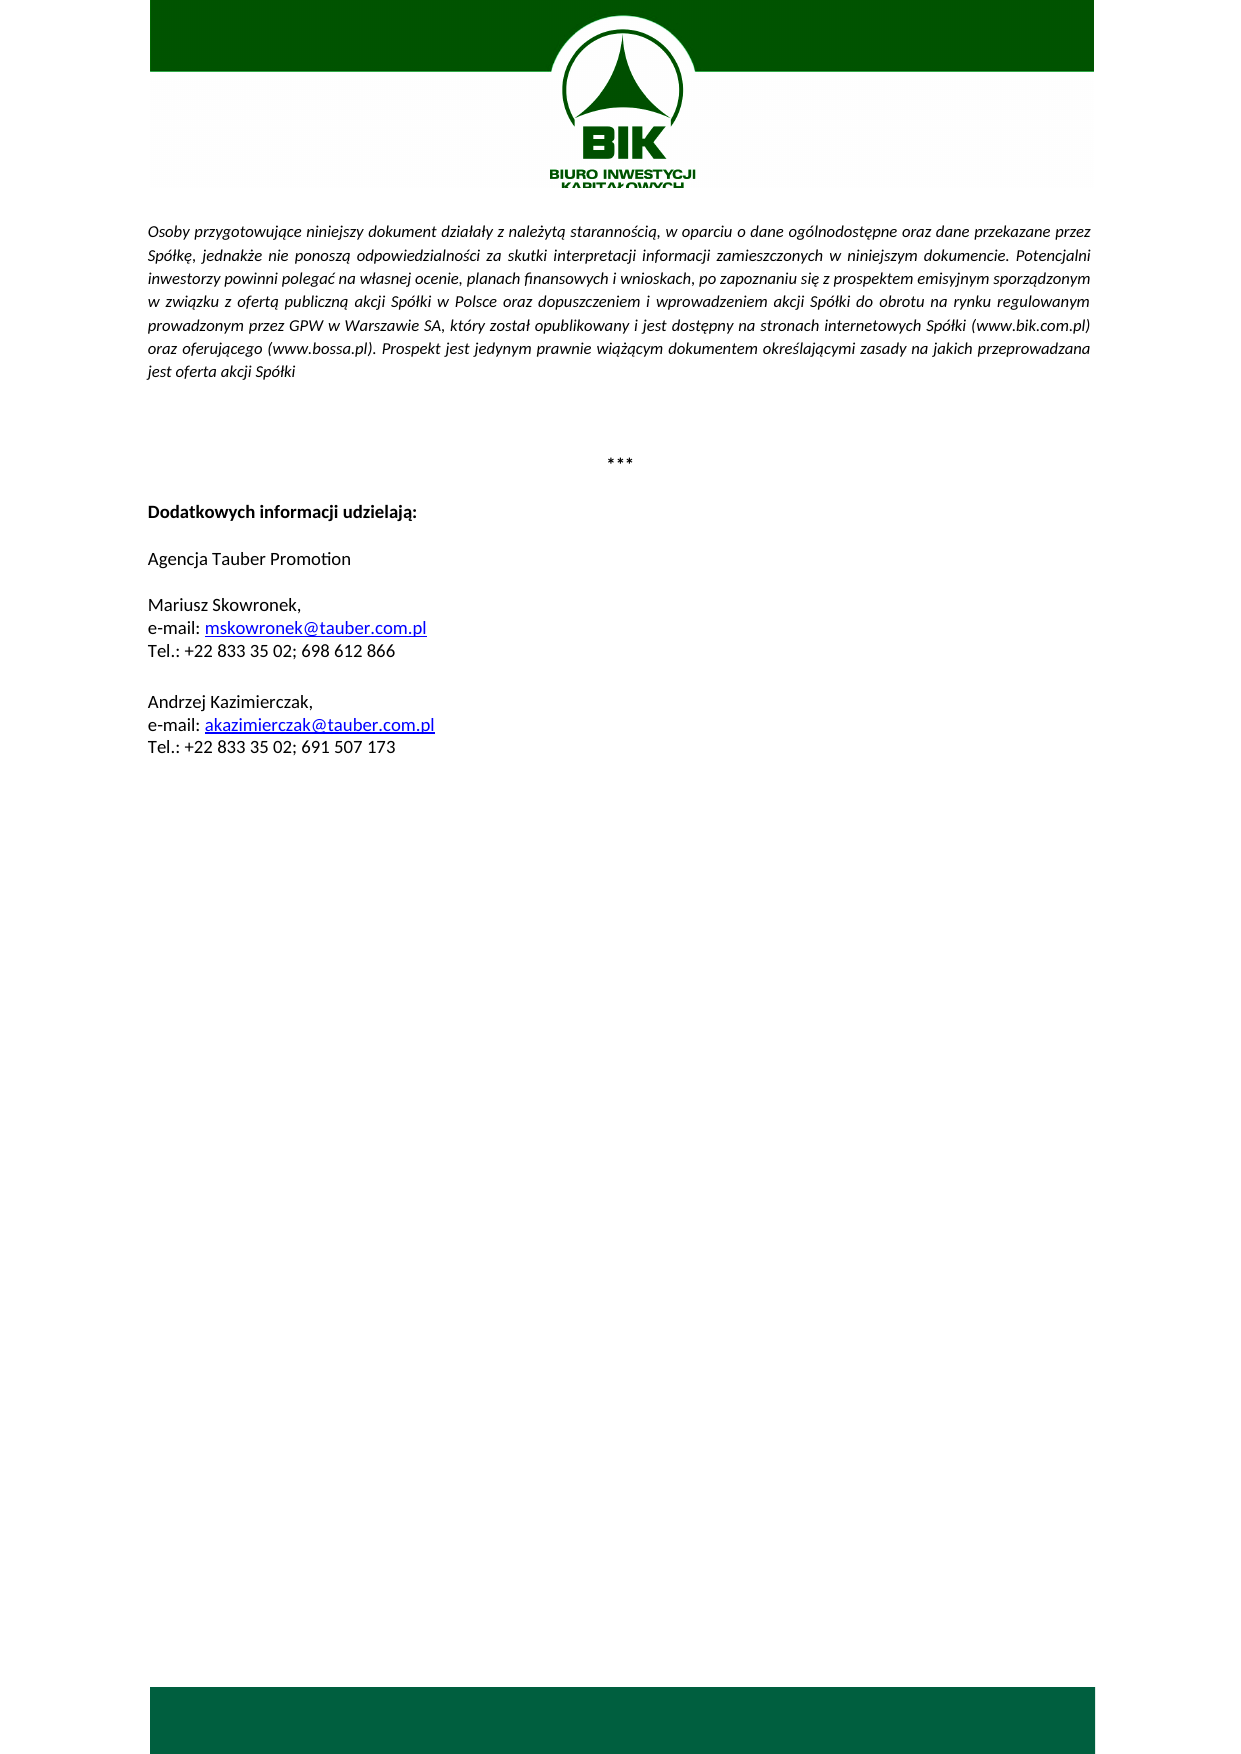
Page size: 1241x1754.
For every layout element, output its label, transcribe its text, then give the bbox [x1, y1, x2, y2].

text *** [148, 453, 1093, 476]
picture [150, 1687, 1096, 1754]
text Osoby przygotowujące niniejszy dokument działały z należytą starannością, w oparciu o dane ogólnodostępne oraz dane przekazane przez Spółkę, jednakże nie ponoszą odpowiedzialności za skutki interpretacji informacji zamieszczonych w niniejszym dokumencie. Potencjalni inwestorzy powinni polegać na własnej ocenie, planach finansowych i wnioskach, po zapoznaniu się z prospektem emisyjnym sporządzonym w związku z ofertą publiczną akcji Spółki w Polsce oraz dopuszczeniem i wprowadzeniem akcji Spółki do obrotu na rynku regulowanym prowadzonym przez GPW w Warszawie SA, który został opublikowany i jest dostępny na stronach internetowych Spółki (www.bik.com.pl) oraz oferującego (www.bossa.pl). Prospekt jest jedynym prawnie wiążącym dokumentem określającymi zasady na jakich przeprowadzana jest oferta akcji Spółki [148, 222, 1093, 382]
text Tel.: +22 833 35 02; 691 507 173 [148, 736, 1093, 759]
text e-mail: mskowronek@tauber.com.pl [148, 616, 1093, 639]
text Agencja Tauber Promotion [148, 547, 1093, 570]
text Tel.: +22 833 35 02; 698 612 866 [148, 639, 1093, 662]
picture [150, 0, 1094, 188]
text Dodatkowych informacji udzielają: [148, 500, 1093, 523]
text Andrzej Kazimierczak, [148, 690, 1093, 713]
text e-mail: akazimierczak@tauber.com.pl [148, 713, 1093, 736]
text Mariusz Skowronek, [148, 593, 1093, 616]
